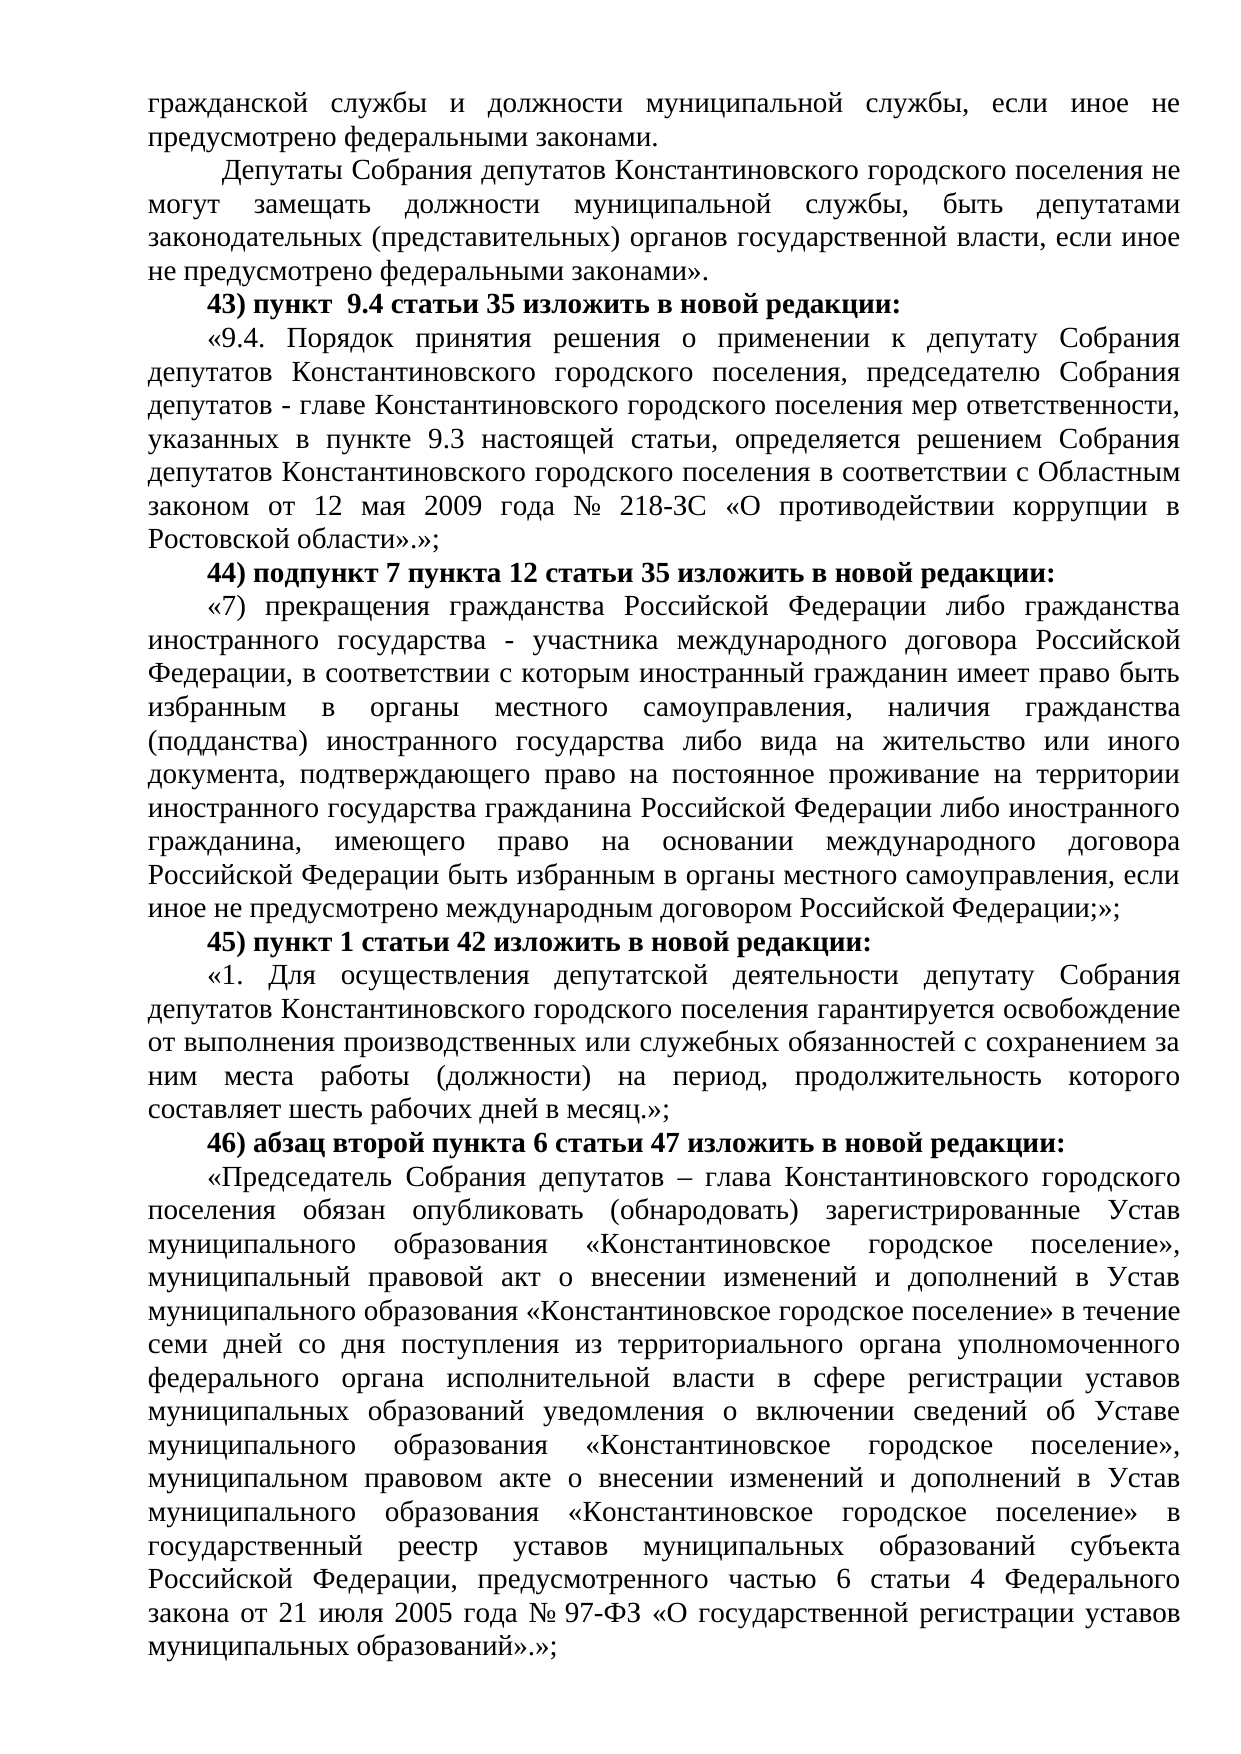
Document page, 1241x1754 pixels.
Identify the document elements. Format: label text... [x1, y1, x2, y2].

text 44) подпункт 7 пункта 12 статьи 35 изложить в новой редакции: [148, 555, 1181, 588]
text «Председатель Собрания депутатов – глава Константиновского городского поселения обязан опубликовать (обнародовать) зарегистрированные Устав муниципального образования «Константиновское городское поселение», муниципальный правовой акт о внесении изменений и дополнений в Устав муниципального образования «Константиновское городское поселение» в течение семи дней со дня поступления из территориального органа уполномоченного федерального органа исполнительной власти в сфере регистрации уставов муниципальных образований уведомления о включении сведений об Уставе муниципального образования «Константиновское городское поселение», муниципальном правовом акте о внесении изменений и дополнений в Устав муниципального образования «Константиновское городское поселение» в государственный реестр уставов муниципальных образований субъекта Российской Федерации, предусмотренного частью 6 статьи 4 Федерального закона от 21 июля 2005 года № 97-ФЗ «О государственной регистрации уставов муниципальных образований».»; [148, 1159, 1181, 1662]
text 43) пункт 9.4 статьи 35 изложить в новой редакции: [148, 287, 1181, 320]
text Депутаты Собрания депутатов Константиновского городского поселения не могут замещать должности муниципальной службы, быть депутатами законодательных (представительных) органов государственной власти, если иное не предусмотрено федеральными законами». [148, 152, 1181, 287]
text 46) абзац второй пункта 6 статьи 47 изложить в новой редакции: [148, 1125, 1181, 1159]
text «1. Для осуществления депутатской деятельности депутату Собрания депутатов Константиновского городского поселения гарантируется освобождение от выполнения производственных или служебных обязанностей с сохранением за ним места работы (должности) на период, продолжительность которого составляет шесть рабочих дней в месяц.»; [148, 957, 1181, 1125]
text 45) пункт 1 статьи 42 изложить в новой редакции: [148, 924, 1181, 957]
text «9.4. Порядок принятия решения о применении к депутату Собрания депутатов Константиновского городского поселения, председателю Собрания депутатов - главе Константиновского городского поселения мер ответственности, указанных в пункте 9.3 настоящей статьи, определяется решением Собрания депутатов Константиновского городского поселения в соответствии с Областным законом от 12 мая 2009 года № 218-ЗС «О противодействии коррупции в Ростовской области».»; [148, 320, 1181, 555]
text «7) прекращения гражданства Российской Федерации либо гражданства иностранного государства - участника международного договора Российской Федерации, в соответствии с которым иностранный гражданин имеет право быть избранным в органы местного самоуправления, наличия гражданства (подданства) иностранного государства либо вида на жительство или иного документа, подтверждающего право на постоянное проживание на территории иностранного государства гражданина Российской Федерации либо иностранного гражданина, имеющего право на основании международного договора Российской Федерации быть избранным в органы местного самоуправления, если иное не предусмотрено международным договором Российской Федерации;»; [148, 588, 1181, 924]
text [148, 85, 1181, 152]
